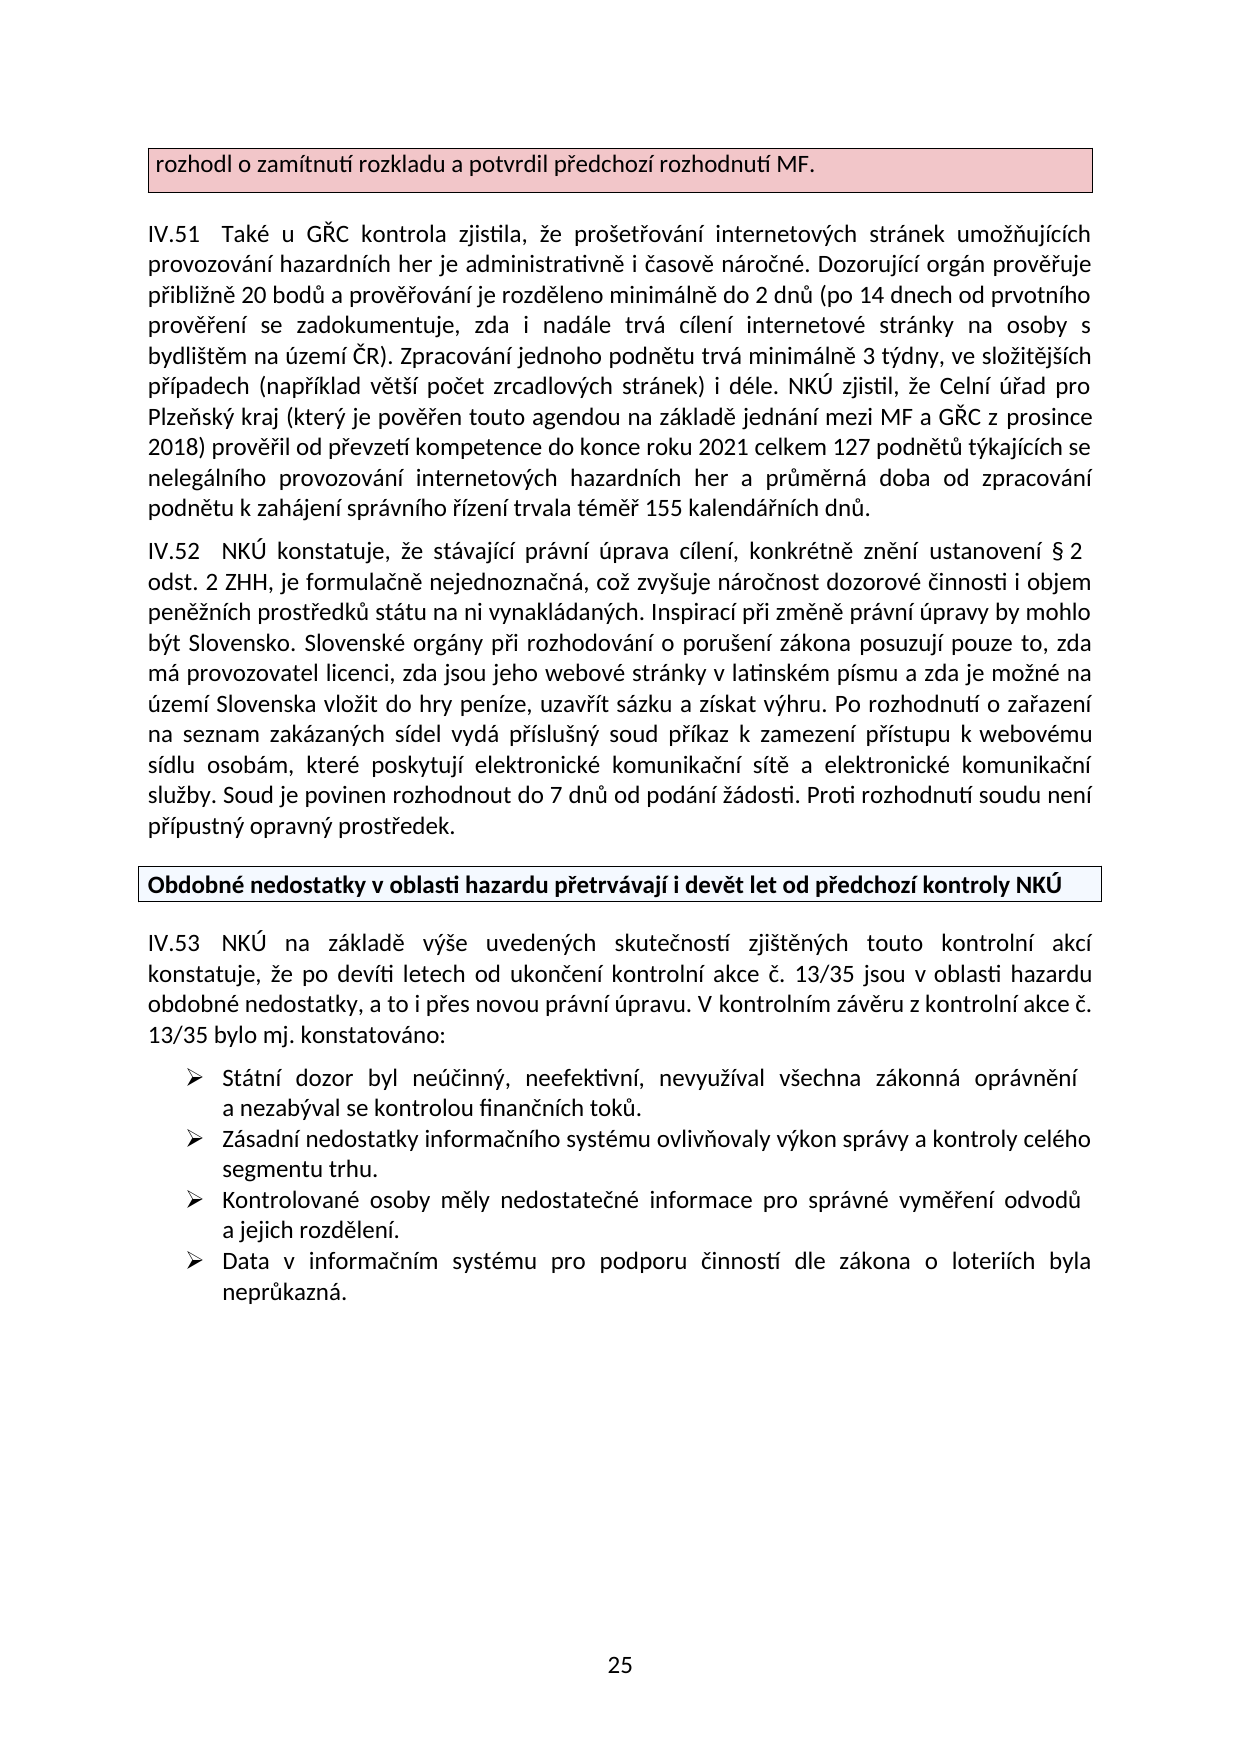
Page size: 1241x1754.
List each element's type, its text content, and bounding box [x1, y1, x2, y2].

list NKÚ na základě výše uvedených skutečností zjištěných touto kontrolní akcí konstatuje, že po devíti letech od ukončení kontrolní akce č. 13/35 jsou v oblasti hazardu obdobné nedostatky, a to i přes novou právní úpravu. V kontrolním závěru z kontrolní akce č. 13/35 bylo mj. konstatováno: [148, 927, 1093, 1049]
subtitle Obdobné nedostatky v oblasti hazardu přetrvávají i devět let od předchozí kontroly NKÚ [139, 867, 1101, 901]
list Také u GŘC kontrola zjistila, že prošetřování internetových stránek umožňujících provozování hazardních her je administrativně i časově náročné. Dozorující orgán prověřuje přibližně 20 bodů a prověřování je rozděleno minimálně do 2 dnů (po 14 dnech od prvotního prověření se zadokumentuje, zda i nadále trvá cílení internetové stránky na osoby s bydlištěm na území ČR). Zpracování jednoho podnětu trvá minimálně 3 týdny, ve složitějších případech (například větší počet zrcadlových stránek) i déle. NKÚ zjistil, že Celní úřad pro Plzeňský kraj (který je pověřen touto agendou na základě jednání mezi MF a GŘC z prosince 2018) prověřil od převzetí kompetence do konce roku 2021 celkem 127 podnětů týkajících se nelegálního provozování internetových hazardních her a průměrná doba od zpracování podnětu k zahájení správního řízení trvala téměř 155 kalendářních dnů. [148, 218, 1093, 523]
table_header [149, 149, 1092, 192]
list Kontrolované osoby měly nedostatečné informace pro správné vyměření odvodů a jejich rozdělení. [185, 1184, 1093, 1245]
list Státní dozor byl neúčinný, neefektivní, nevyužíval všechna zákonná oprávnění a nezabýval se kontrolou finančních toků. [185, 1062, 1093, 1123]
list NKÚ konstatuje, že stávající právní úprava cílení, konkrétně znění ustanovení § 2 odst. 2 ZHH, je formulačně nejednoznačná, což zvyšuje náročnost dozorové činnosti i objem peněžních prostředků státu na ni vynakládaných. Inspirací při změně právní úpravy by mohlo být Slovensko. Slovenské orgány při rozhodování o porušení zákona posuzují pouze to, zda má provozovatel licenci, zda jsou jeho webové stránky v latinském písmu a zda je možné na území Slovenska vložit do hry peníze, uzavřít sázku a získat výhru. Po rozhodnutí o zařazení na seznam zakázaných sídel vydá příslušný soud příkaz k zamezení přístupu k webovému sídlu osobám, které poskytují elektronické komunikační sítě a elektronické komunikační služby. Soud je povinen rozhodnout do 7 dnů od podání žádosti. Proti rozhodnutí soudu není přípustný opravný prostředek. [148, 535, 1093, 841]
list Data v informačním systému pro podporu činností dle zákona o loteriích byla neprůkazná. [185, 1245, 1093, 1306]
list Zásadní nedostatky informačního systému ovlivňovaly výkon správy a kontroly celého segmentu trhu. [185, 1123, 1093, 1184]
